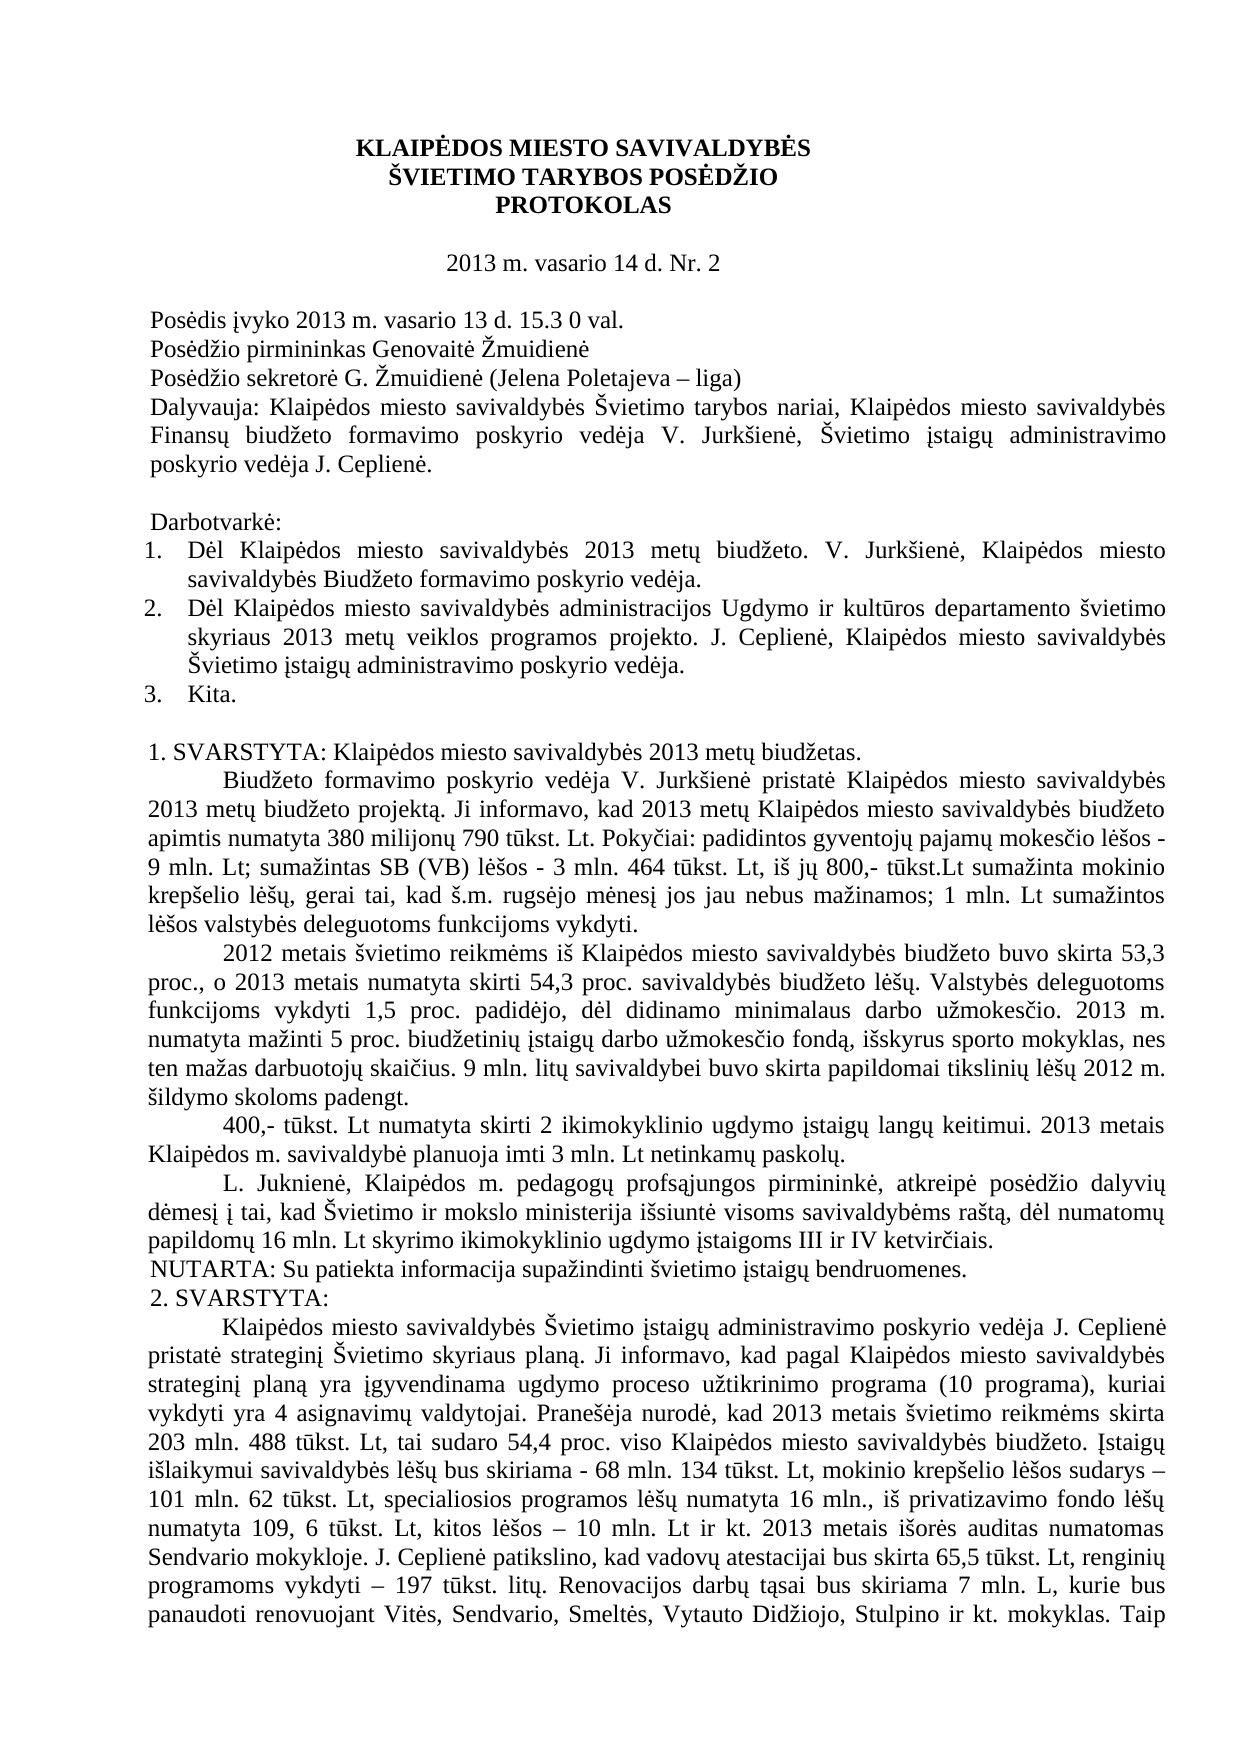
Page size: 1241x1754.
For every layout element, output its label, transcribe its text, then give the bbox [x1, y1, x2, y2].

text 2012 metais švietimo reikmėms iš Klaipėdos miesto savivaldybės biudžeto buvo skirta 53,3 proc., o 2013 metais numatyta skirti 54,3 proc. savivaldybės biudžeto lėšų. Valstybės deleguotoms funkcijoms vykdyti 1,5 proc. padidėjo, dėl didinamo minimalaus darbo užmokesčio. 2013 m. numatyta mažinti 5 proc. biudžetinių įstaigų darbo užmokesčio fondą, išskyrus sporto mokyklas, nes ten mažas darbuotojų skaičius. 9 mln. litų savivaldybei buvo skirta papildomai tikslinių lėšų 2012 m. šildymo skoloms padengt. [148, 938, 1167, 1110]
list Dėl Klaipėdos miesto savivaldybės administracijos Ugdymo ir kultūros departamento švietimo skyriaus 2013 metų veiklos programos projekto. J. Ceplienė, Klaipėdos miesto savivaldybės Švietimo įstaigų administravimo poskyrio vedėja. [162, 593, 1167, 679]
text 2. SVARSTYTA: [148, 1283, 1167, 1312]
text Posėdžio pirmininkas Genovaitė Žmuidienė [75, 334, 1167, 363]
text 400,- tūkst. Lt numatyta skirti 2 ikimokyklinio ugdymo įstaigų langų keitimui. 2013 metais Klaipėdos m. savivaldybė planuoja imti 3 mln. Lt netinkamų paskolų. [148, 1110, 1167, 1168]
text Posėdis įvyko 2013 m. vasario 13 d. 15.3 0 val. [75, 305, 1167, 334]
text 2013 m. vasario 14 d. Nr. 2 [0, 248, 1167, 277]
text Posėdžio sekretorė G. Žmuidienė (Jelena Poletajeva – liga) [75, 363, 1167, 392]
text Biudžeto formavimo poskyrio vedėja V. Jurkšienė pristatė Klaipėdos miesto savivaldybės 2013 metų biudžeto projektą. Ji informavo, kad 2013 metų Klaipėdos miesto savivaldybės biudžeto apimtis numatyta 380 milijonų 790 tūkst. Lt. Pokyčiai: padidintos gyventojų pajamų mokesčio lėšos - 9 mln. Lt; sumažintas SB (VB) lėšos - 3 mln. 464 tūkst. Lt, iš jų 800,- tūkst.Lt sumažinta mokinio krepšelio lėšų, gerai tai, kad š.m. rugsėjo mėnesį jos jau nebus mažinamos; 1 mln. Lt sumažintos lėšos valstybės deleguotoms funkcijoms vykdyti. [148, 765, 1167, 938]
text ŠVIETIMO TARYBOS POSĖDŽIO [0, 162, 1167, 190]
text NUTARTA: Su patiekta informacija supažindinti švietimo įstaigų bendruomenes. [75, 1254, 1167, 1283]
text Dalyvauja: Klaipėdos miesto savivaldybės Švietimo tarybos nariai, Klaipėdos miesto savivaldybės Finansų biudžeto formavimo poskyrio vedėja V. Jurkšienė, Švietimo įstaigų administravimo poskyrio vedėja J. Ceplienė. [150, 392, 1167, 478]
text KLAIPĖDOS MIESTO SAVIVALDYBĖS [0, 133, 1167, 162]
text Darbotvarkė: [75, 507, 1167, 535]
text PROTOKOLAS [0, 190, 1167, 219]
list Kita. [162, 679, 1167, 708]
text L. Juknienė, Klaipėdos m. pedagogų profsąjungos pirmininkė, atkreipė posėdžio dalyvių dėmesį į tai, kad Švietimo ir mokslo ministerija išsiuntė visoms savivaldybėms raštą, dėl numatomų papildomų 16 mln. Lt skyrimo ikimokyklinio ugdymo įstaigoms III ir IV ketvirčiais. [148, 1168, 1167, 1254]
list Dėl Klaipėdos miesto savivaldybės 2013 metų biudžeto. V. Jurkšienė, Klaipėdos miesto savivaldybės Biudžeto formavimo poskyrio vedėja. [162, 535, 1167, 593]
text 1. SVARSTYTA: Klaipėdos miesto savivaldybės 2013 metų biudžetas. [73, 737, 1167, 765]
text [148, 1312, 1167, 1628]
